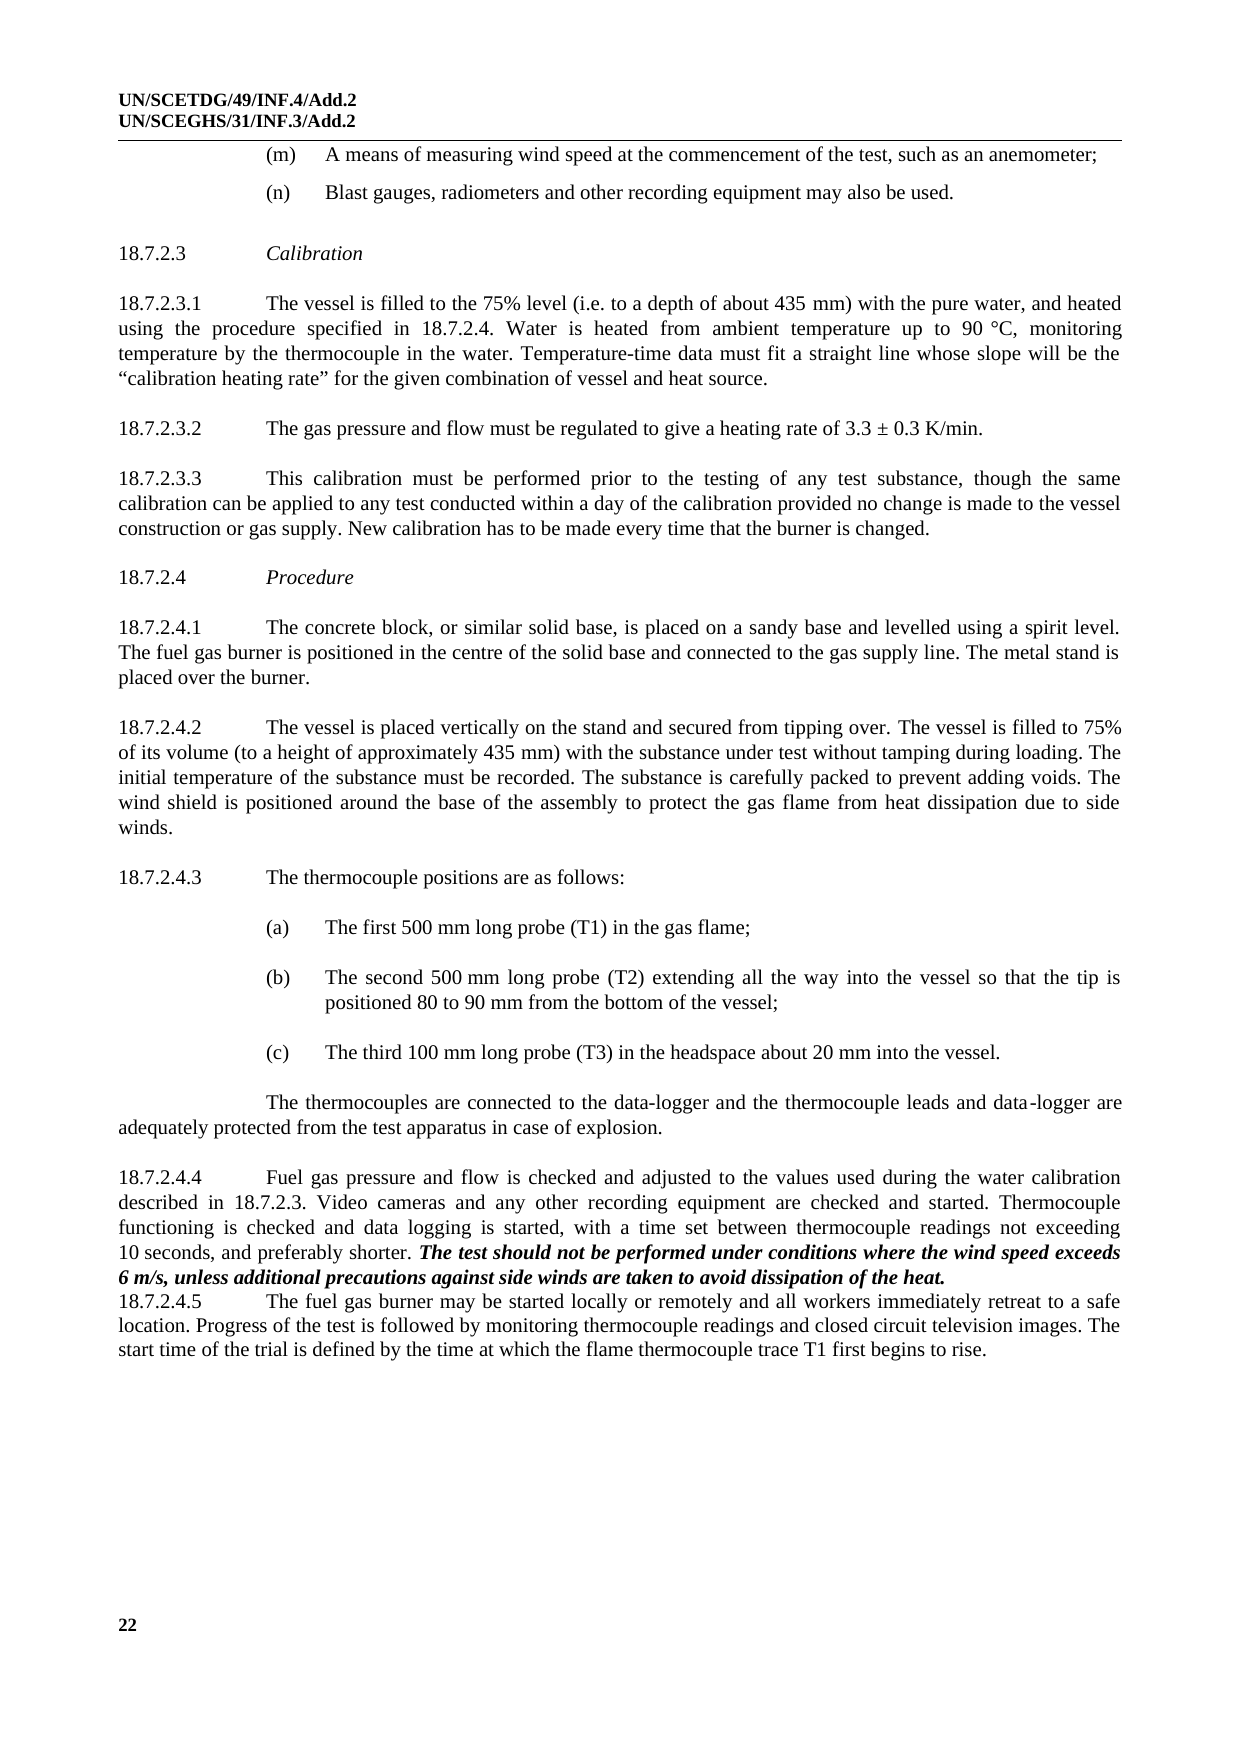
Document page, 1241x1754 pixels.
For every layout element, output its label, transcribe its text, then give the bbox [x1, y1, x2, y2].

text (c) The third 100 mm long probe (T3) in the headspace about 20 mm into the vessel. [118, 1039, 1122, 1064]
text 18.7.2.3.2 The gas pressure and flow must be regulated to give a heating rate of 3.3 ± 0.3 K/min. [118, 415, 1122, 440]
text The thermocouples are connected to the data-logger and the thermocouple leads and data-logger are adequately protected from the test apparatus in case of explosion. [118, 1089, 1122, 1139]
text 18.7.2.4.3 The thermocouple positions are as follows: [118, 864, 1122, 889]
text (b) The second 500 mm long probe (T2) extending all the way into the vessel so that the tip is positioned 80 to 90 mm from the bottom of the vessel; [118, 964, 1122, 1014]
text (a) The first 500 mm long probe (T1) in the gas flame; [118, 914, 1122, 939]
subtitle 18.7.2.3 Calibration [118, 241, 1122, 265]
text 18.7.2.4.5 The fuel gas burner may be started locally or remotely and all workers immediately retreat to a safe location. Progress of the test is followed by monitoring thermocouple readings and closed circuit television images. The start time of the trial is defined by the time at which the flame thermocouple trace T1 first begins to rise. [118, 1289, 1122, 1361]
text 18.7.2.3.1 The vessel is filled to the 75% level (i.e. to a depth of about 435 mm) with the pure water, and heated using the procedure specified in 18.7.2.4. Water is heated from ambient temperature up to 90 °C, monitoring temperature by the thermocouple in the water. Temperature-time data must fit a straight line whose slope will be the “calibration heating rate” for the given combination of vessel and heat source. [118, 290, 1122, 390]
text 18.7.2.3.3 This calibration must be performed prior to the testing of any test substance, though the same calibration can be applied to any test conducted within a day of the calibration provided no change is made to the vessel construction or gas supply. New calibration has to be made every time that the burner is changed. [118, 465, 1122, 540]
subtitle 18.7.2.4 Procedure [118, 565, 1122, 589]
text 18.7.2.4.1 The concrete block, or similar solid base, is placed on a sandy base and levelled using a spirit level. The fuel gas burner is positioned in the centre of the solid base and connected to the gas supply line. The metal stand is placed over the burner. [118, 614, 1122, 689]
text (m) A means of measuring wind speed at the commencement of the test, such as an anemometer; [266, 141, 1122, 166]
text 18.7.2.4.4 Fuel gas pressure and flow is checked and adjusted to the values used during the water calibration described in 18.7.2.3. Video cameras and any other recording equipment are checked and started. Thermocouple functioning is checked and data logging is started, with a time set between thermocouple readings not exceeding 10 seconds, and preferably shorter. The test should not be performed under conditions where the wind speed exceeds 6 m/s, unless additional precautions against side winds are taken to avoid dissipation of the heat. [118, 1164, 1122, 1289]
text (n) Blast gauges, radiometers and other recording equipment may also be used. [266, 179, 1122, 204]
text 18.7.2.4.2 The vessel is placed vertically on the stand and secured from tipping over. The vessel is filled to 75% of its volume (to a height of approximately 435 mm) with the substance under test without tamping during loading. The initial temperature of the substance must be recorded. The substance is carefully packed to prevent adding voids. The wind shield is positioned around the base of the assembly to protect the gas flame from heat dissipation due to side winds. [118, 714, 1122, 839]
